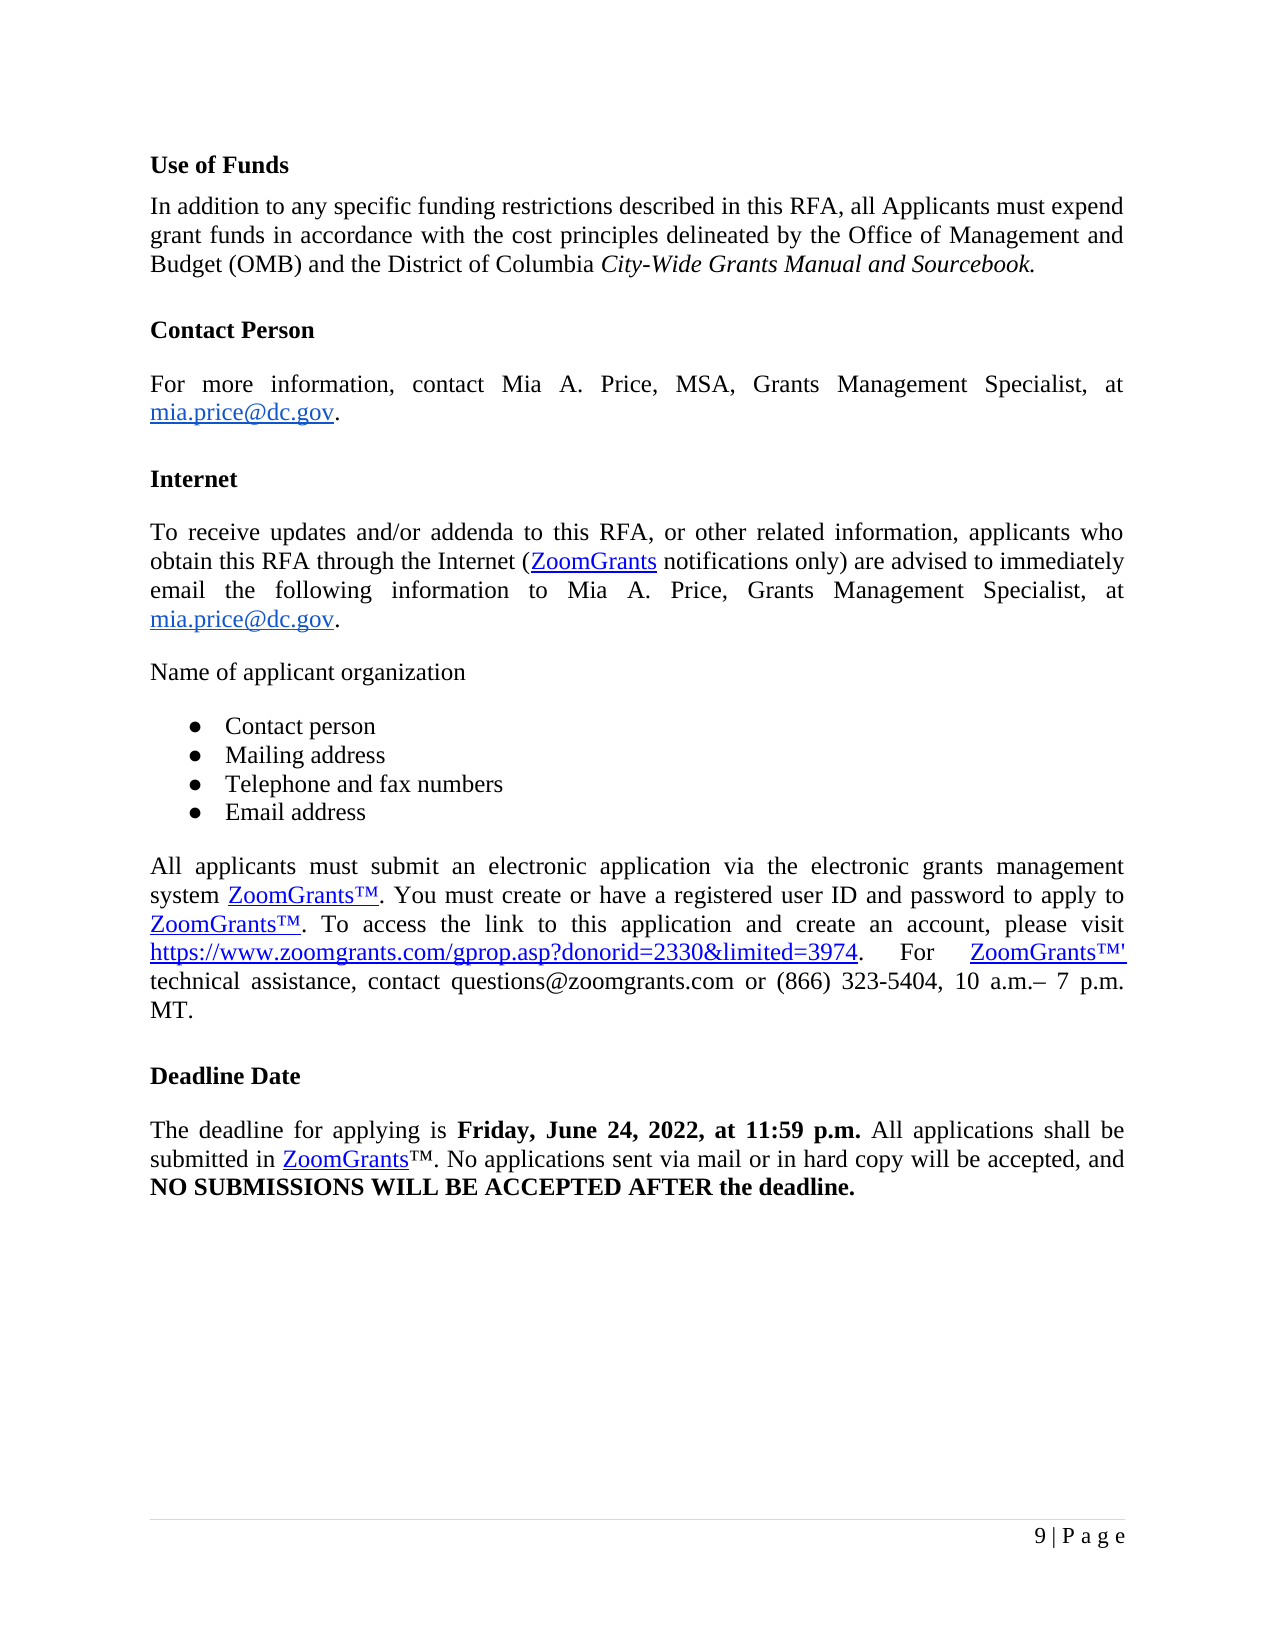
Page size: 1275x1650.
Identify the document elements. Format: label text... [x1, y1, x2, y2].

subtitle Use of Funds [150, 150, 1125, 179]
subtitle Deadline Date [150, 1061, 1125, 1090]
text To receive updates and/or addenda to this RFA, or other related information, applicants who obtain this RFA through the Internet (ZoomGrants notifications only) are advised to immediately email the following information to Mia A. Price, Grants Management Specialist, at mia.price@dc.gov. [150, 517, 1125, 632]
subtitle Internet [150, 464, 1125, 492]
list Telephone and fax numbers [187, 769, 1125, 797]
text Name of applicant organization [150, 657, 1125, 686]
text All applicants must submit an electronic application via the electronic grants management system ZoomGrants™. You must create or have a registered user ID and password to apply to ZoomGrants™. To access the link to this application and create an account, please visit https://www.zoomgrants.com/gprop.asp?donorid=2330&limited=3974. For ZoomGrants™' technical assistance, contact questions@zoomgrants.com or (866) 323-5404, 10 a.m.– 7 p.m. MT. [150, 851, 1125, 1024]
text In addition to any specific funding restrictions described in this RFA, all Applicants must expend grant funds in accordance with the cost principles delineated by the Office of Management and Budget (OMB) and the District of Columbia City-Wide Grants Manual and Sourcebook. [150, 191, 1125, 277]
text The deadline for applying is Friday, June 24, 2022, at 11:59 p.m. All applications shall be submitted in ZoomGrants™. No applications sent via mail or in hard copy will be accepted, and NO SUBMISSIONS WILL BE ACCEPTED AFTER the deadline. [150, 1115, 1125, 1201]
list Email address [187, 797, 1125, 826]
list Mailing address [187, 740, 1125, 769]
text For more information, contact Mia A. Price, MSA, Grants Management Specialist, at mia.price@dc.gov. [150, 369, 1125, 426]
list Contact person [187, 711, 1125, 740]
subtitle Contact Person [150, 315, 1125, 344]
